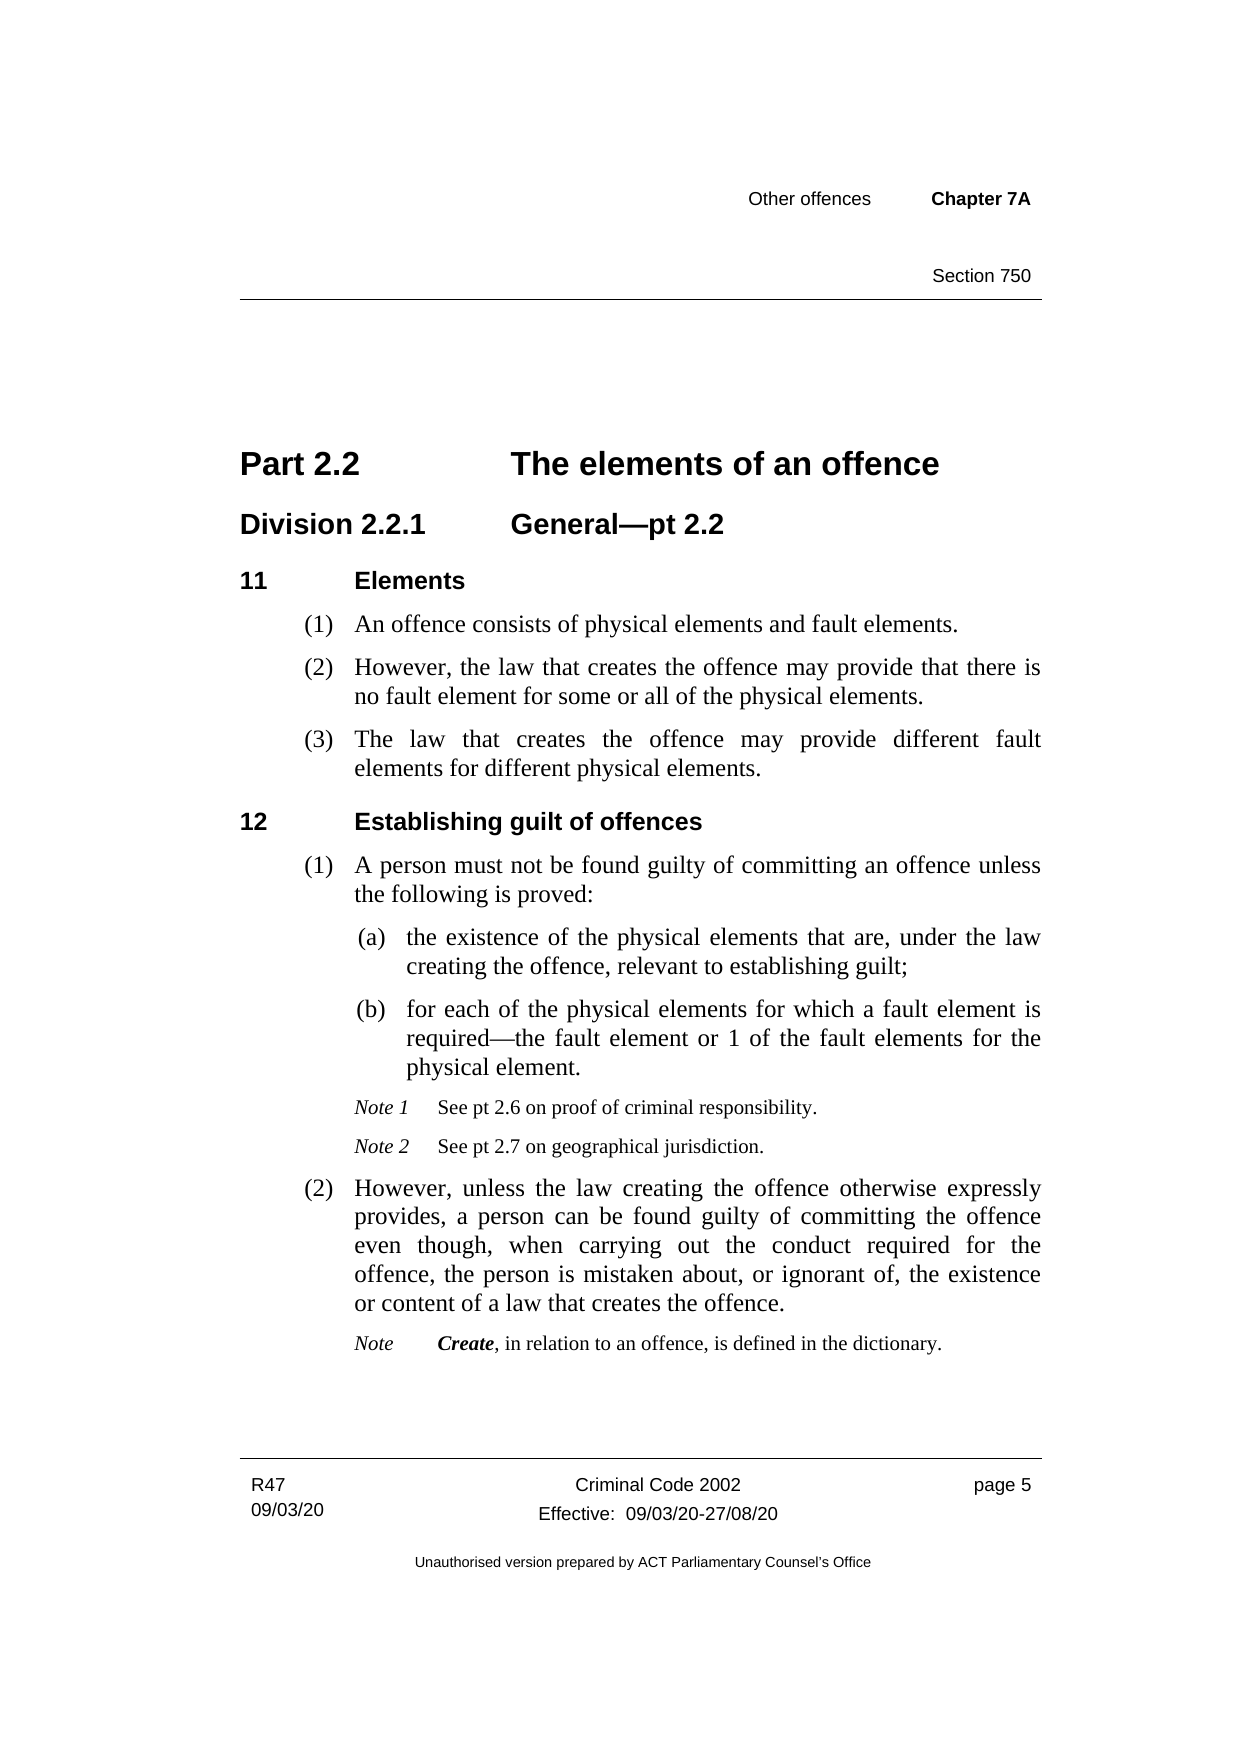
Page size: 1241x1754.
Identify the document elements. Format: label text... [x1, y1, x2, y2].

text 11 Elements [239, 566, 1042, 594]
text Part 2.2 The elements of an offence [239, 444, 1042, 482]
text Note Create, in relation to an offence, is defined in the dictionary. [354, 1331, 1042, 1355]
text (a) the existence of the physical elements that are, under the law creating the offence, relevant to establishing guilt; [239, 922, 1042, 980]
text (2) However, the law that creates the offence may provide that there is no fault element for some or all of the physical elements. [239, 652, 1042, 710]
text (1) A person must not be found guilty of committing an offence unless the following is proved: [239, 850, 1042, 908]
text 12 Establishing guilt of offences [239, 807, 1042, 836]
text Division 2.2.1 General—pt 2.2 [239, 507, 1042, 541]
text Note 1 See pt 2.6 on proof of criminal responsibility. [354, 1095, 1042, 1119]
text Note 2 See pt 2.7 on geographical jurisdiction. [354, 1134, 1042, 1158]
text (2) However, unless the law creating the offence otherwise expressly provides, a person can be found guilty of committing the offence even though, when carrying out the conduct required for the offence, the person is mistaken about, or ignorant of, the existence or content of a law that creates the offence. [239, 1173, 1042, 1316]
text (3) The law that creates the offence may provide different fault elements for different physical elements. [239, 724, 1042, 782]
text (b) for each of the physical elements for which a fault element is required—the fault element or 1 of the fault elements for the physical element. [239, 994, 1042, 1081]
text (1) An offence consists of physical elements and fault elements. [239, 609, 1042, 638]
